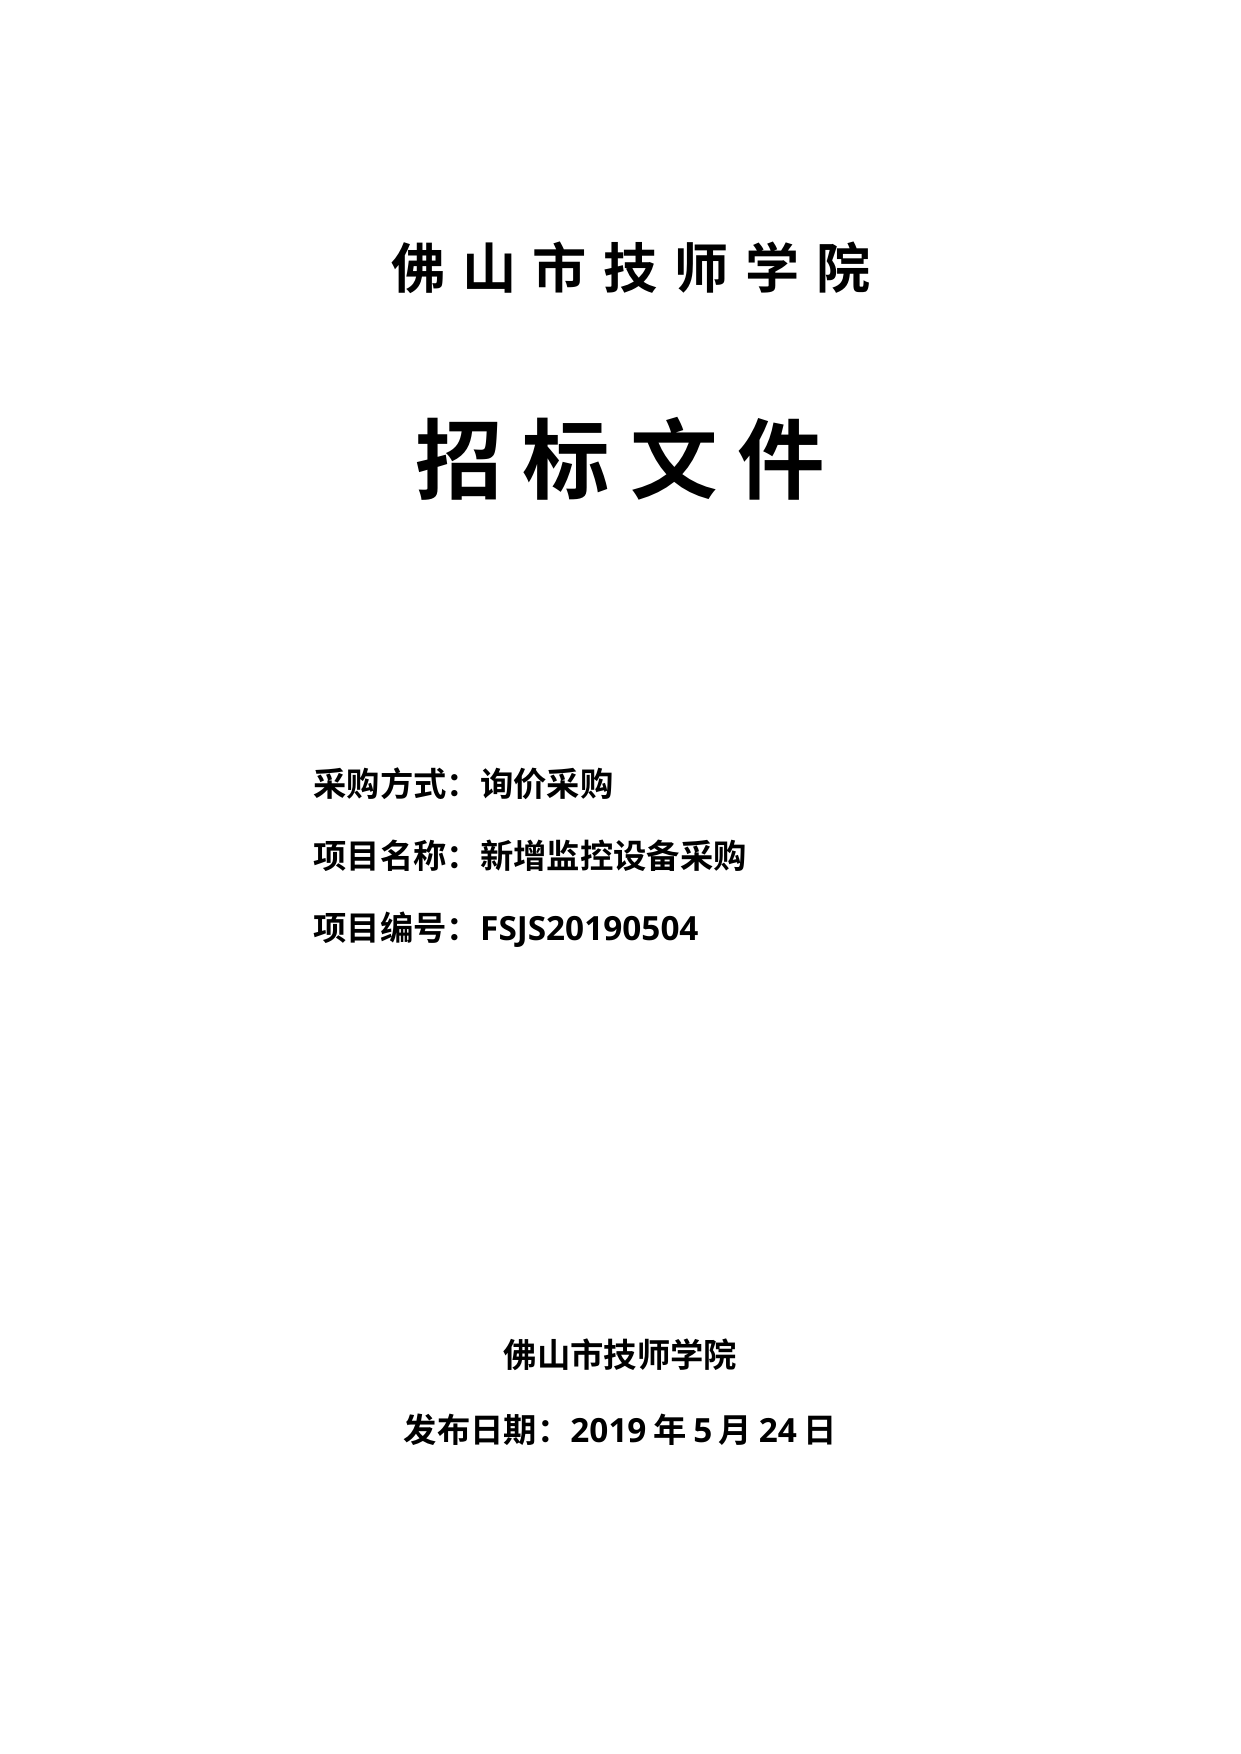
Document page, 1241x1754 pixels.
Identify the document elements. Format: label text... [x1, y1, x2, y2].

text 项目编号：FSJS20190504 [148, 902, 1092, 951]
text 佛山市技师学院 [148, 1337, 1092, 1375]
text 招 标 文 件 [148, 391, 1092, 518]
text 采购方式：询价采购 [148, 757, 1092, 806]
text 项目名称：新增监控设备采购 [148, 830, 1092, 878]
text 发布日期：2019年5月24日 [148, 1412, 1092, 1450]
text 佛山市技师学院 [168, 226, 1092, 304]
